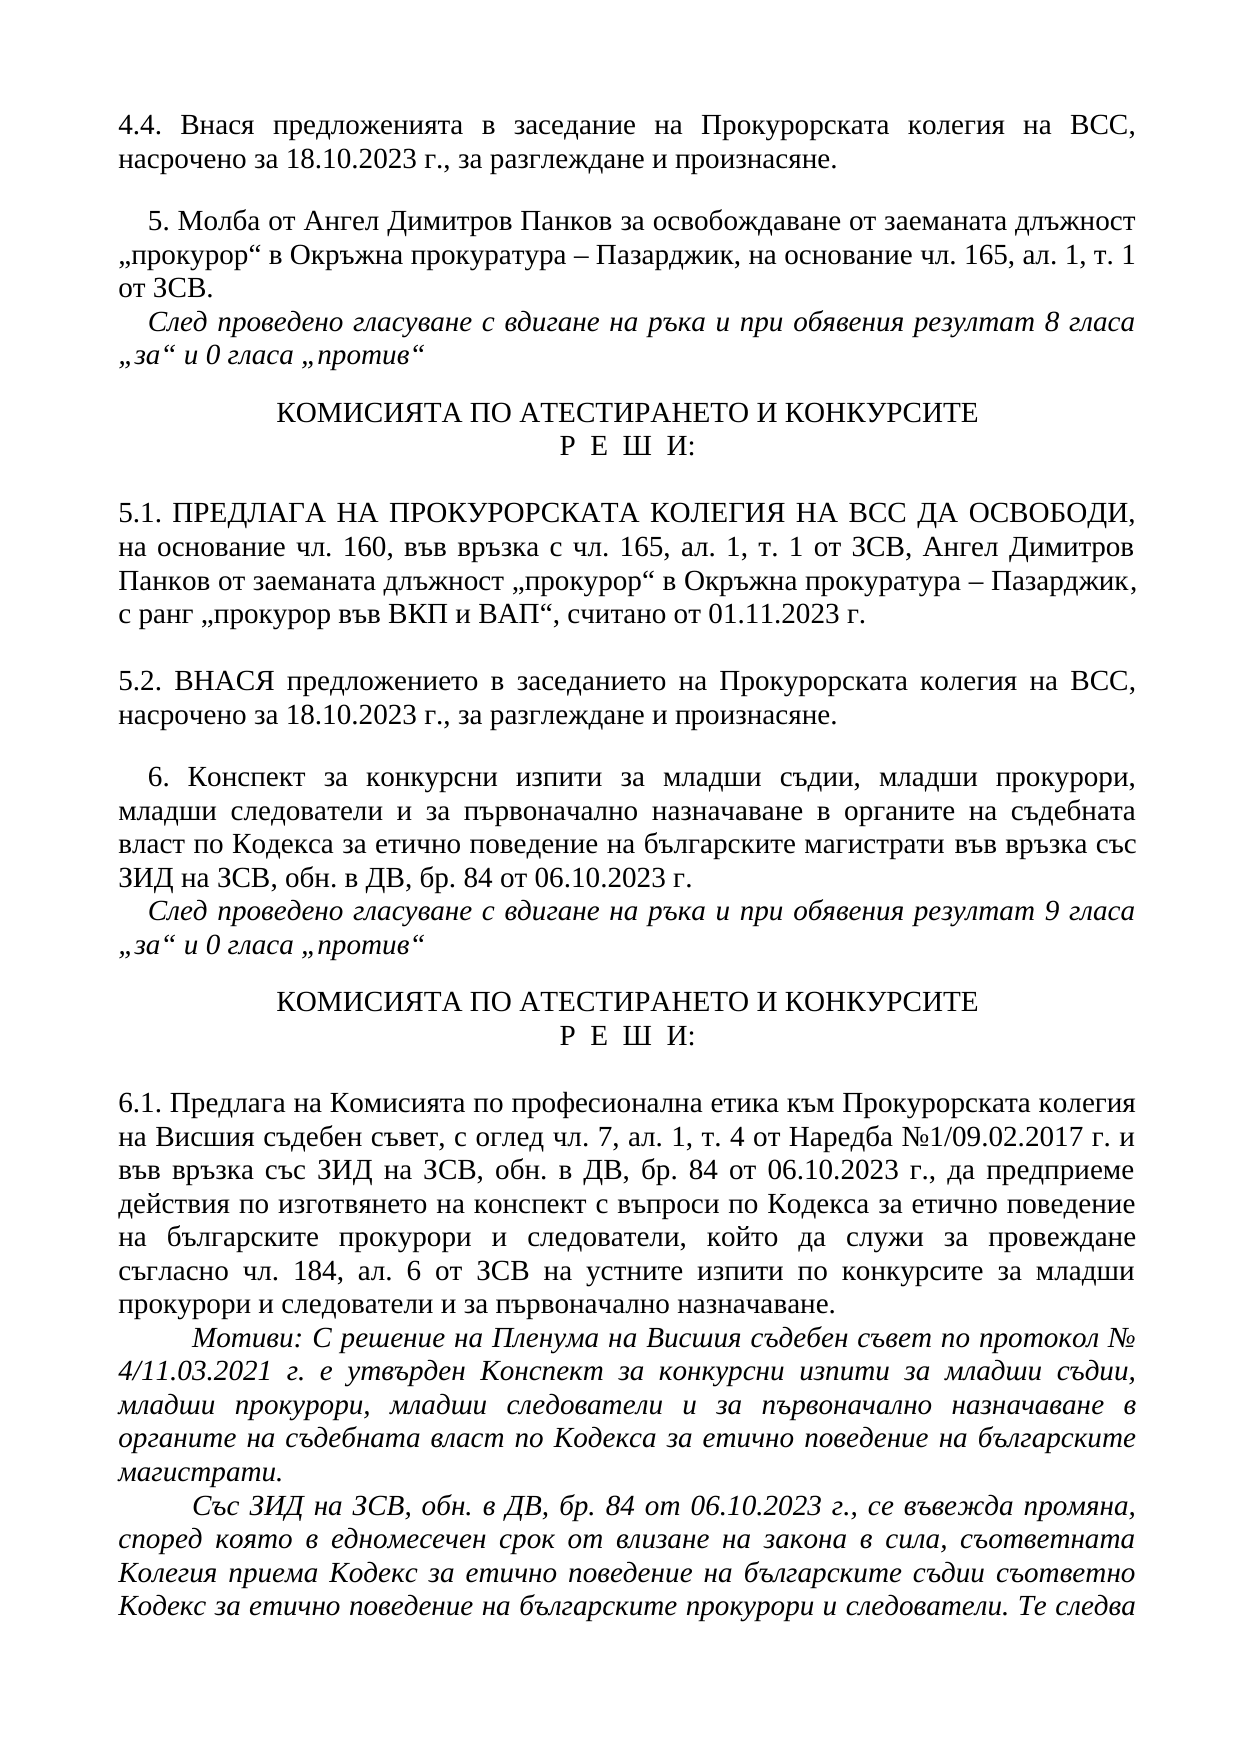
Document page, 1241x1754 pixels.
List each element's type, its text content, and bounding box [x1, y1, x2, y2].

list След проведено гласуване с вдигане на ръка и при обявения резултат 8 гласа „за“ и 0 гласа „против“ [118, 304, 1137, 371]
text КОМИСИЯТА ПО АТЕСТИРАНЕТО И КОНКУРСИТЕ [118, 984, 1137, 1018]
text 5.1. ПРЕДЛАГА НА ПРОКУРОРСКАТА КОЛЕГИЯ НА ВСС ДА ОСВОБОДИ, на основание чл. 160, във връзка с чл. 165, ал. 1, т. 1 от ЗСВ, Ангел Димитров Панков от заеманата длъжност „прокурор“ в Окръжна прокуратура – Пазарджик, с ранг „прокурор във ВКП и ВАП“, считано от 01.11.2023 г. [118, 496, 1137, 630]
text Р Е Ш И: [118, 428, 1137, 462]
text КОМИСИЯТА ПО АТЕСТИРАНЕТО И КОНКУРСИТЕ [118, 395, 1137, 428]
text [118, 1488, 1137, 1622]
text 6. Конспект за конкурсни изпити за младши съдии, младши прокурори, младши следователи и за първоначално назначаване в органите на съдебната власт по Кодекса за етично поведение на българските магистрати във връзка със ЗИД на ЗСВ, обн. в ДВ, бр. 84 от 06.10.2023 г. [118, 759, 1137, 893]
text Р Е Ш И: [118, 1018, 1137, 1052]
text 5. Молба от Ангел Димитров Панков за освобождаване от заеманата длъжност „прокурор“ в Окръжна прокуратура – Пазарджик, на основание чл. 165, ал. 1, т. 1 от ЗСВ. [118, 203, 1137, 304]
text 6.1. Предлага на Комисията по професионална етика към Прокурорската колегия на Висшия съдебен съвет, с оглед чл. 7, ал. 1, т. 4 от Наредба №1/09.02.2017 г. и във връзка със ЗИД на ЗСВ, обн. в ДВ, бр. 84 от 06.10.2023 г., да предприеме действия по изготвянето на конспект с въпроси по Кодекса за етично поведение на българските прокурори и следователи, който да служи за провеждане съгласно чл. 184, ал. 6 от ЗСВ на устните изпити по конкурсите за младши прокурори и следователи и за първоначално назначаване. [118, 1085, 1137, 1320]
list След проведено гласуване с вдигане на ръка и при обявения резултат 9 гласа „за“ и 0 гласа „против“ [118, 893, 1137, 960]
text 5.2. ВНАСЯ предложението в заседанието на Прокурорската колегия на ВСС, насрочено за 18.10.2023 г., за разглеждане и произнасяне. [118, 663, 1137, 730]
text Мотиви: С решение на Пленума на Висшия съдебен съвет по протокол № 4/11.03.2021 г. е утвърден Конспект за конкурсни изпити за младши съдии, младши прокурори, младши следователи и за първоначално назначаване в органите на съдебната власт по Кодекса за етично поведение на българските магистрати. [118, 1320, 1137, 1488]
text 4.4. Внася предложенията в заседание на Прокурорската колегия на ВСС, насрочено за 18.10.2023 г., за разглеждане и произнасяне. [118, 107, 1137, 174]
